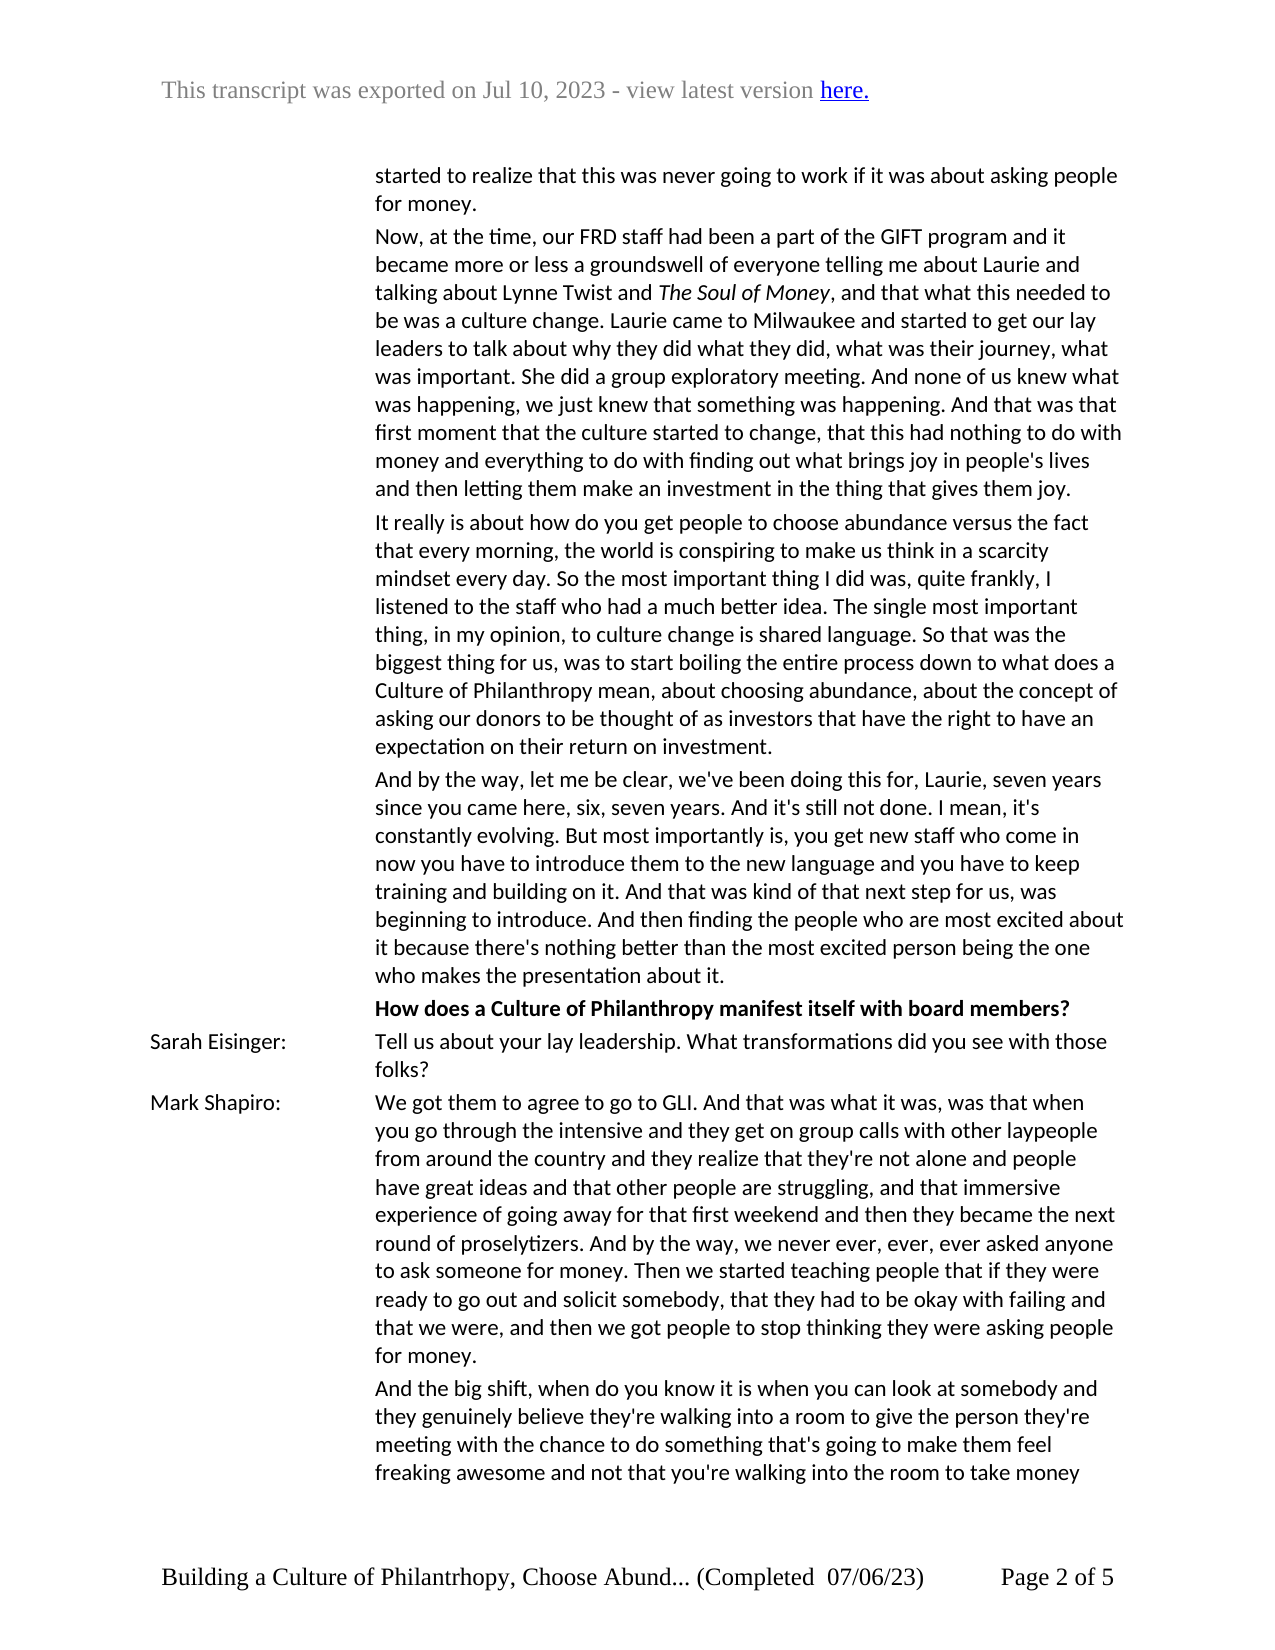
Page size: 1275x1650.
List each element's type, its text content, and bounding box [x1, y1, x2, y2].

text And by the way, let me be clear, we've been doing this for, Laurie, seven years since you came here, six, seven years. And it's still not done. I mean, it's constantly evolving. But most importantly is, you get new staff who come in now you have to introduce them to the new language and you have to keep training and building on it. And that was kind of that next step for us, was beginning to introduce. And then finding the people who are most excited about it because there's nothing better than the most excited person being the one who makes the presentation about it. [150, 765, 1125, 989]
text Mark Shapiro: We got them to agree to go to GLI. And that was what it was, was that when you go through the intensive and they get on group calls with other laypeople from around the country and they realize that they're not alone and people have great ideas and that other people are struggling, and that immersive experience of going away for that first weekend and then they became the next round of proselytizers. And by the way, we never ever, ever, ever asked anyone to ask someone for money. Then we started teaching people that if they were ready to go out and solicit somebody, that they had to be okay with failing and that we were, and then we got people to stop thinking they were asking people for money. [150, 1088, 1125, 1369]
text How does a Culture of Philanthropy manifest itself with board members? [150, 994, 1125, 1022]
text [150, 161, 1125, 217]
text Now, at the time, our FRD staff had been a part of the GIFT program and it became more or less a groundswell of everyone telling me about Laurie and talking about Lynne Twist and The Soul of Money, and that what this needed to be was a culture change. Laurie came to Milwaukee and started to get our lay leaders to talk about why they did what they did, what was their journey, what was important. She did a group exploratory meeting. And none of us knew what was happening, we just knew that something was happening. And that was that first moment that the culture started to change, that this had nothing to do with money and everything to do with finding out what brings joy in people's lives and then letting them make an investment in the thing that gives them joy. [150, 222, 1125, 503]
text It really is about how do you get people to choose abundance versus the fact that every morning, the world is conspiring to make us think in a scarcity mindset every day. So the most important thing I did was, quite frankly, I listened to the staff who had a much better idea. The single most important thing, in my opinion, to culture change is shared language. So that was the biggest thing for us, was to start boiling the entire process down to what does a Culture of Philanthropy mean, about choosing abundance, about the concept of asking our donors to be thought of as investors that have the right to have an expectation on their return on investment. [150, 508, 1125, 760]
text Sarah Eisinger: Tell us about your lay leadership. What transformations did you see with those folks? [150, 1027, 1125, 1083]
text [150, 1374, 1125, 1486]
